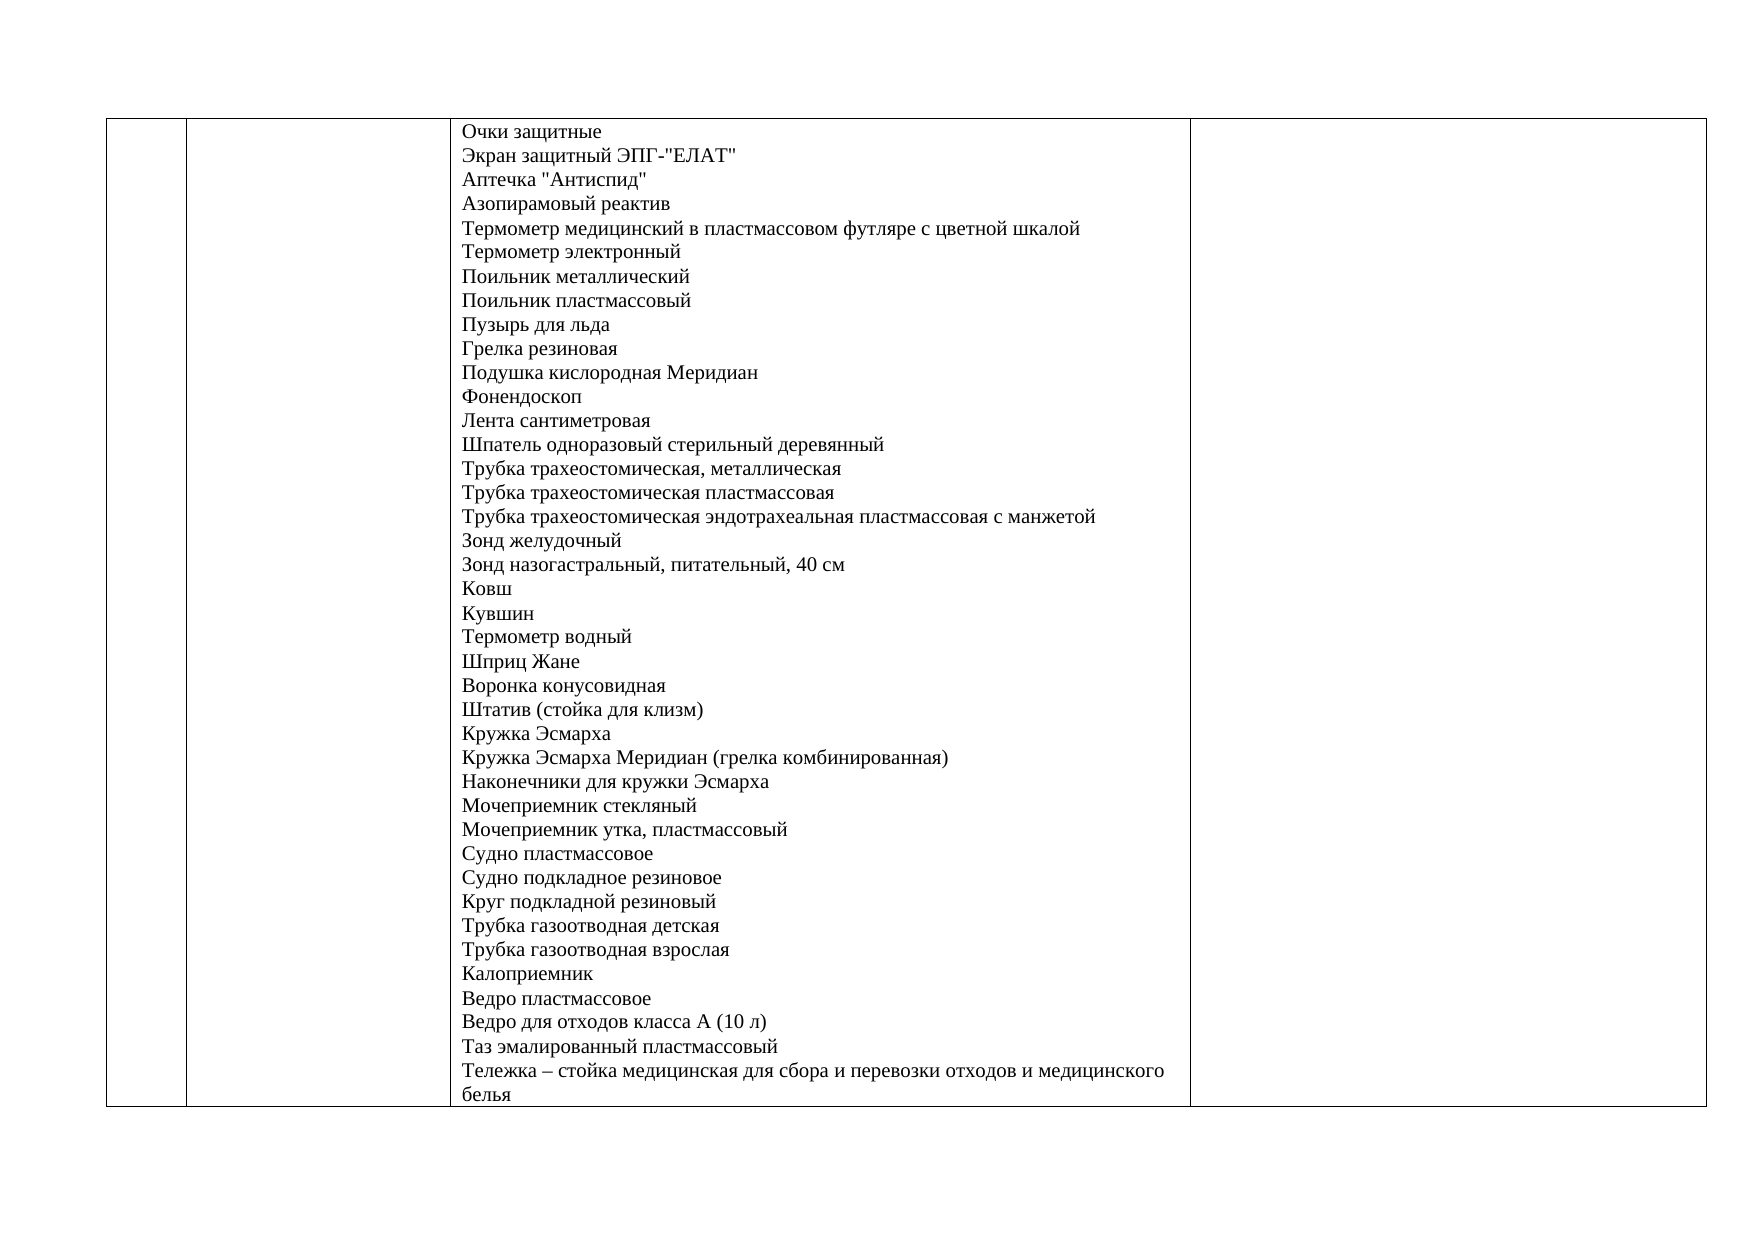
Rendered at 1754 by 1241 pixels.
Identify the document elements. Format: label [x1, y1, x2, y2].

table_cell [451, 119, 1190, 1106]
table_cell [1191, 119, 1706, 1106]
table_cell [107, 119, 186, 1106]
table_cell [187, 119, 450, 1106]
